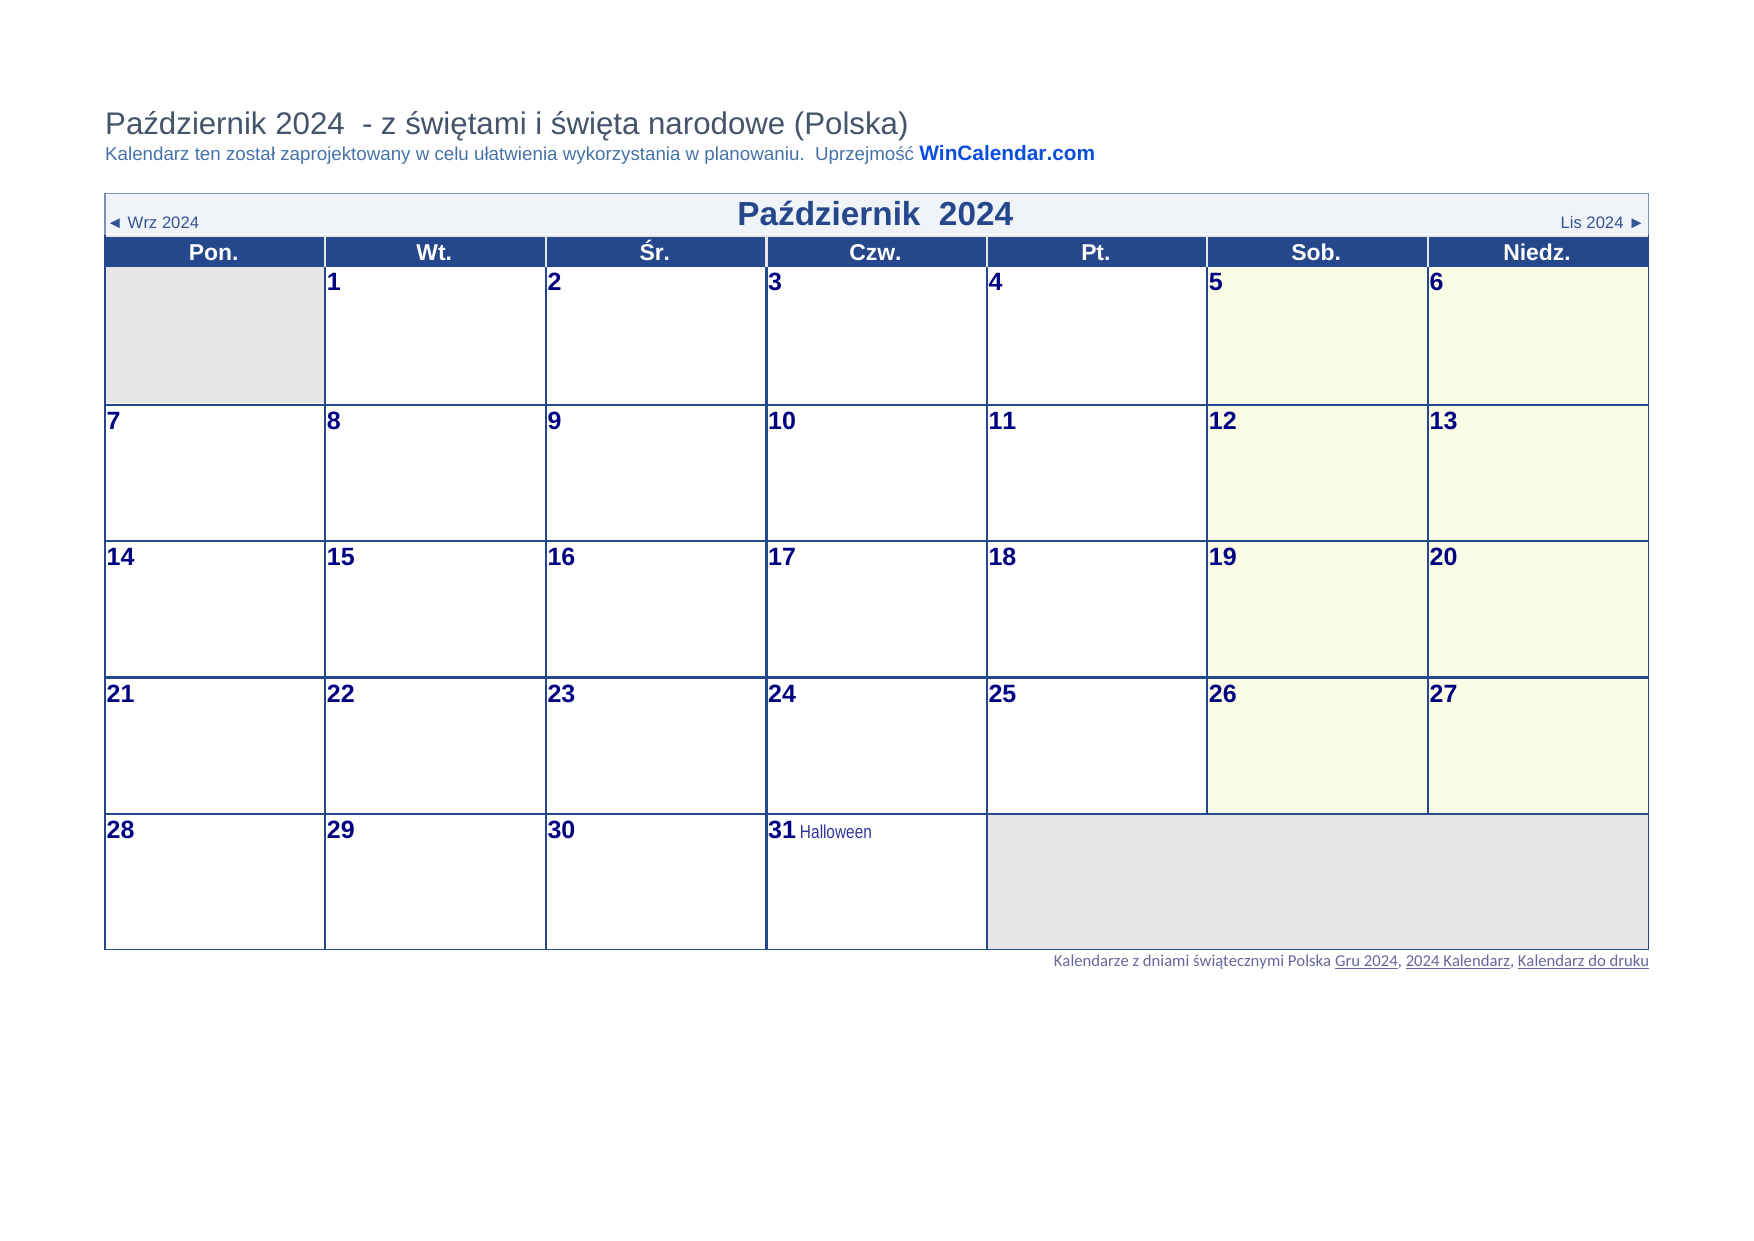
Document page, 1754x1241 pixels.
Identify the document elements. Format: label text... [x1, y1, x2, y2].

text Październik 2024 - z świętami i święta narodowe (Polska) Kalendarz ten został zaprojektowany w celu ułatwienia wykorzystania w planowaniu. Uprzejmość WinCalendar.com [105, 105, 1649, 193]
table_cell 20 [1429, 542, 1648, 676]
table_cell 25 [988, 679, 1206, 813]
table_header Październik 2024 [325, 194, 1428, 234]
table_cell Śr. [547, 237, 765, 267]
table_cell 24 [768, 679, 986, 813]
table_cell 16 [547, 542, 765, 676]
table_cell 28 [106, 815, 324, 949]
table_cell 1 [326, 267, 545, 403]
table_cell 23 [547, 679, 765, 813]
table_cell 14 [106, 542, 324, 676]
table_header Lis 2024 ► [1428, 194, 1648, 234]
text Kalendarze z dniami świątecznymi Polska Gru 2024, 2024 Kalendarz, Kalendarz do druku [105, 950, 1649, 971]
table_cell 10 [768, 406, 986, 540]
table_cell 21 [106, 679, 324, 813]
table_cell 15 [326, 542, 545, 676]
table_cell 27 [1429, 679, 1648, 813]
table_cell 13 [1429, 406, 1648, 540]
table_cell 12 [1208, 406, 1427, 540]
table_cell Sob. [1208, 237, 1427, 267]
table_cell 30 [547, 815, 765, 949]
table_cell Pt. [988, 237, 1206, 267]
table_cell 22 [326, 679, 545, 813]
table_cell 19 [1208, 542, 1427, 676]
table_cell Czw. [768, 237, 986, 267]
table_cell 4 [988, 267, 1206, 403]
table_cell Pon. [106, 237, 324, 267]
table_cell Wt. [326, 237, 545, 267]
table_cell 31 Halloween [768, 815, 986, 949]
table_cell 7 [106, 406, 324, 540]
table_cell 29 [326, 815, 545, 949]
table_cell 2 [547, 267, 765, 403]
table_cell 18 [988, 542, 1206, 676]
table_cell 26 [1208, 679, 1427, 813]
table_header ◄ Wrz 2024 [106, 194, 325, 234]
table_cell 9 [547, 406, 765, 540]
table_cell 6 [1429, 267, 1648, 403]
table_cell 5 [1208, 267, 1427, 403]
table_cell 11 [988, 406, 1206, 540]
table_cell Niedz. [1429, 237, 1648, 267]
table_cell [988, 815, 1648, 949]
table_cell 3 [768, 267, 986, 403]
table_cell [106, 267, 324, 403]
table_cell 17 [768, 542, 986, 676]
table_cell 8 [326, 406, 545, 540]
